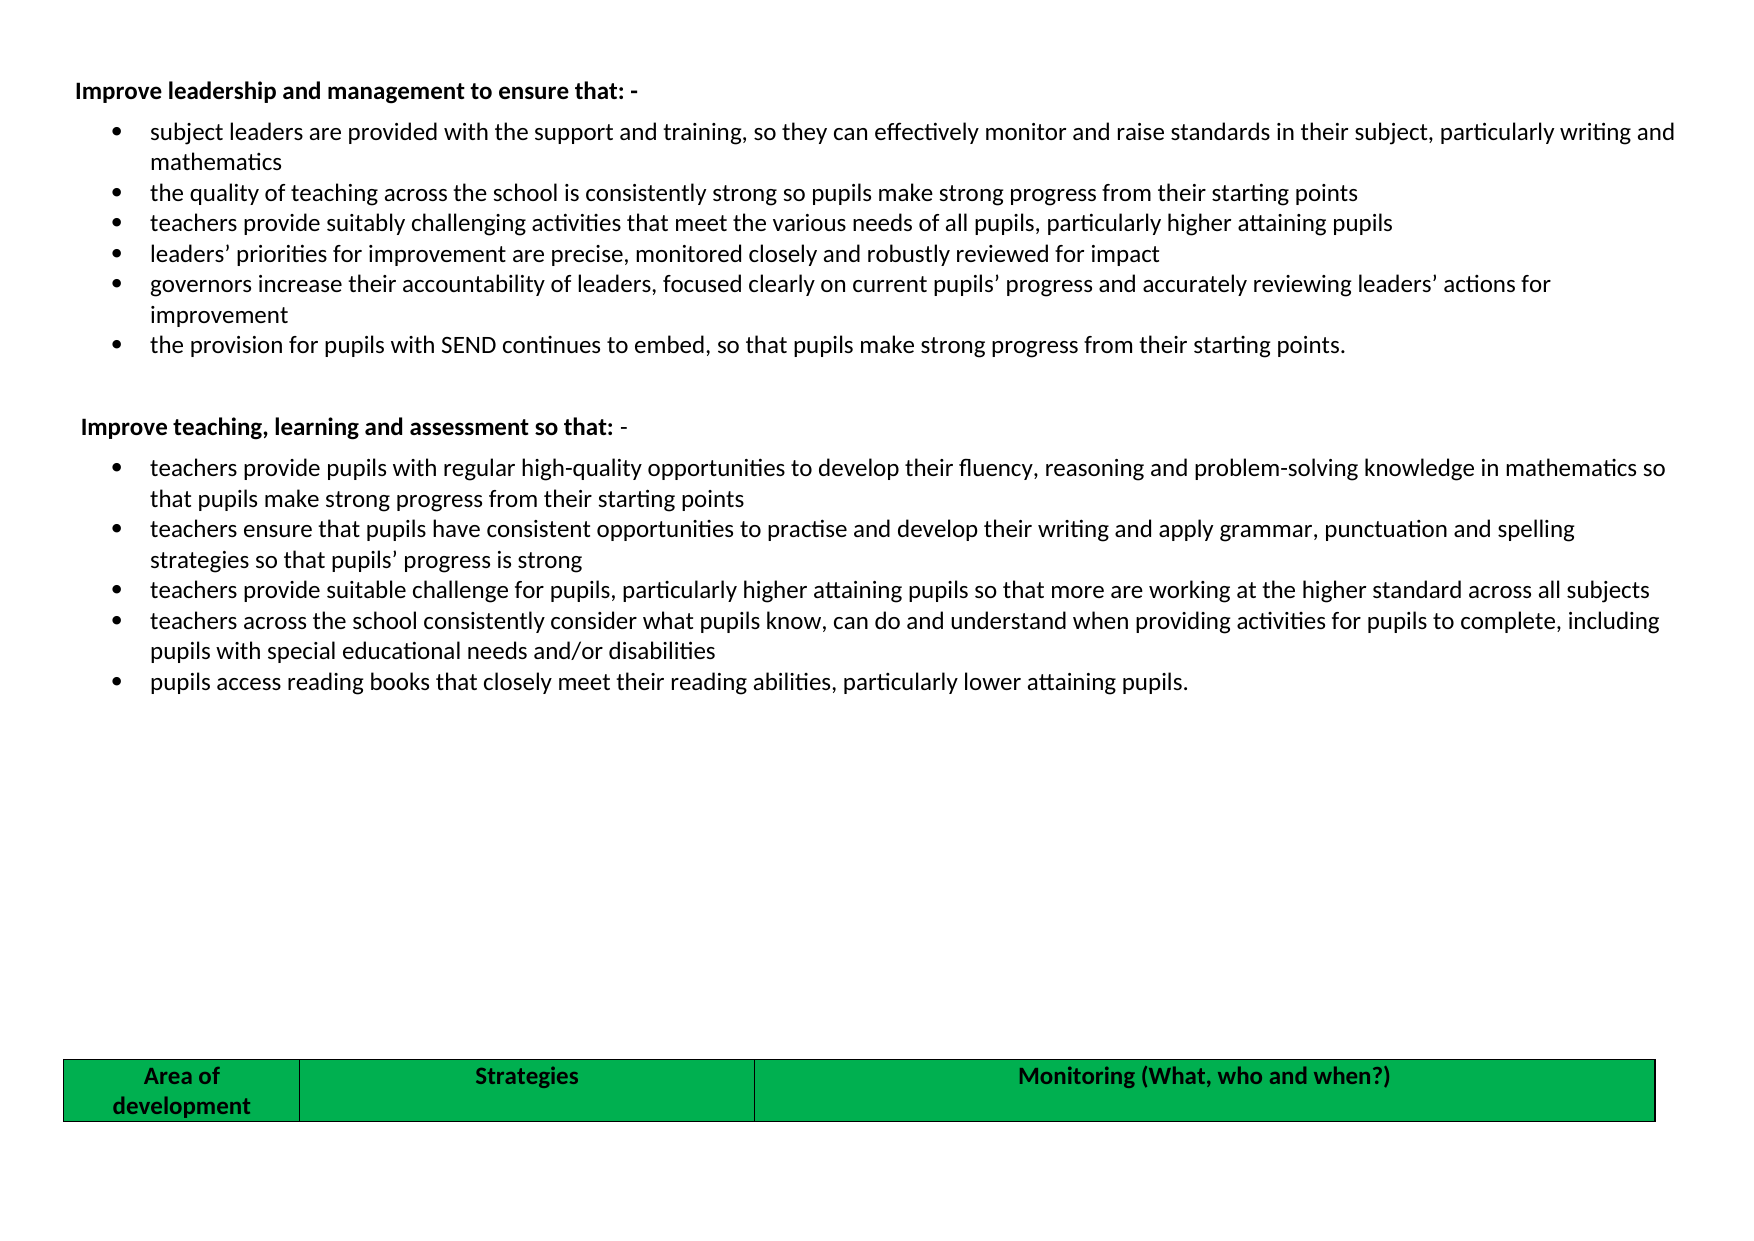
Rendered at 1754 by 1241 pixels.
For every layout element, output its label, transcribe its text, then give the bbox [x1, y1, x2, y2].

list leaders’ priorities for improvement are precise, monitored closely and robustly reviewed for impact [112, 238, 1679, 268]
list teachers provide pupils with regular high-quality opportunities to develop their fluency, reasoning and problem-solving knowledge in mathematics so that pupils make strong progress from their starting points [112, 452, 1679, 513]
list the quality of teaching across the school is consistently strong so pupils make strong progress from their starting points [112, 177, 1679, 207]
list governors increase their accountability of leaders, focused clearly on current pupils’ progress and accurately reviewing leaders’ actions for improvement [112, 268, 1679, 329]
list subject leaders are provided with the support and training, so they can effectively monitor and raise standards in their subject, particularly writing and mathematics [112, 116, 1679, 177]
text Improve leadership and management to ensure that: - [75, 75, 1679, 106]
table_header Strategies [300, 1060, 754, 1121]
list teachers ensure that pupils have consistent opportunities to practise and develop their writing and apply grammar, punctuation and spelling strategies so that pupils’ progress is strong [112, 513, 1679, 574]
table_header Monitoring (What, who and when?) [755, 1060, 1654, 1121]
list pupils access reading books that closely meet their reading abilities, particularly lower attaining pupils. [112, 666, 1679, 697]
list teachers provide suitable challenge for pupils, particularly higher attaining pupils so that more are working at the higher standard across all subjects [112, 574, 1679, 605]
list teachers provide suitably challenging activities that meet the various needs of all pupils, particularly higher attaining pupils [112, 207, 1679, 238]
table_header Area of development [64, 1060, 299, 1121]
list teachers across the school consistently consider what pupils know, can do and understand when providing activities for pupils to complete, including pupils with special educational needs and/or disabilities [112, 605, 1679, 666]
text Improve teaching, learning and assessment so that: - [75, 411, 1679, 442]
list the provision for pupils with SEND continues to embed, so that pupils make strong progress from their starting points. [112, 329, 1679, 360]
